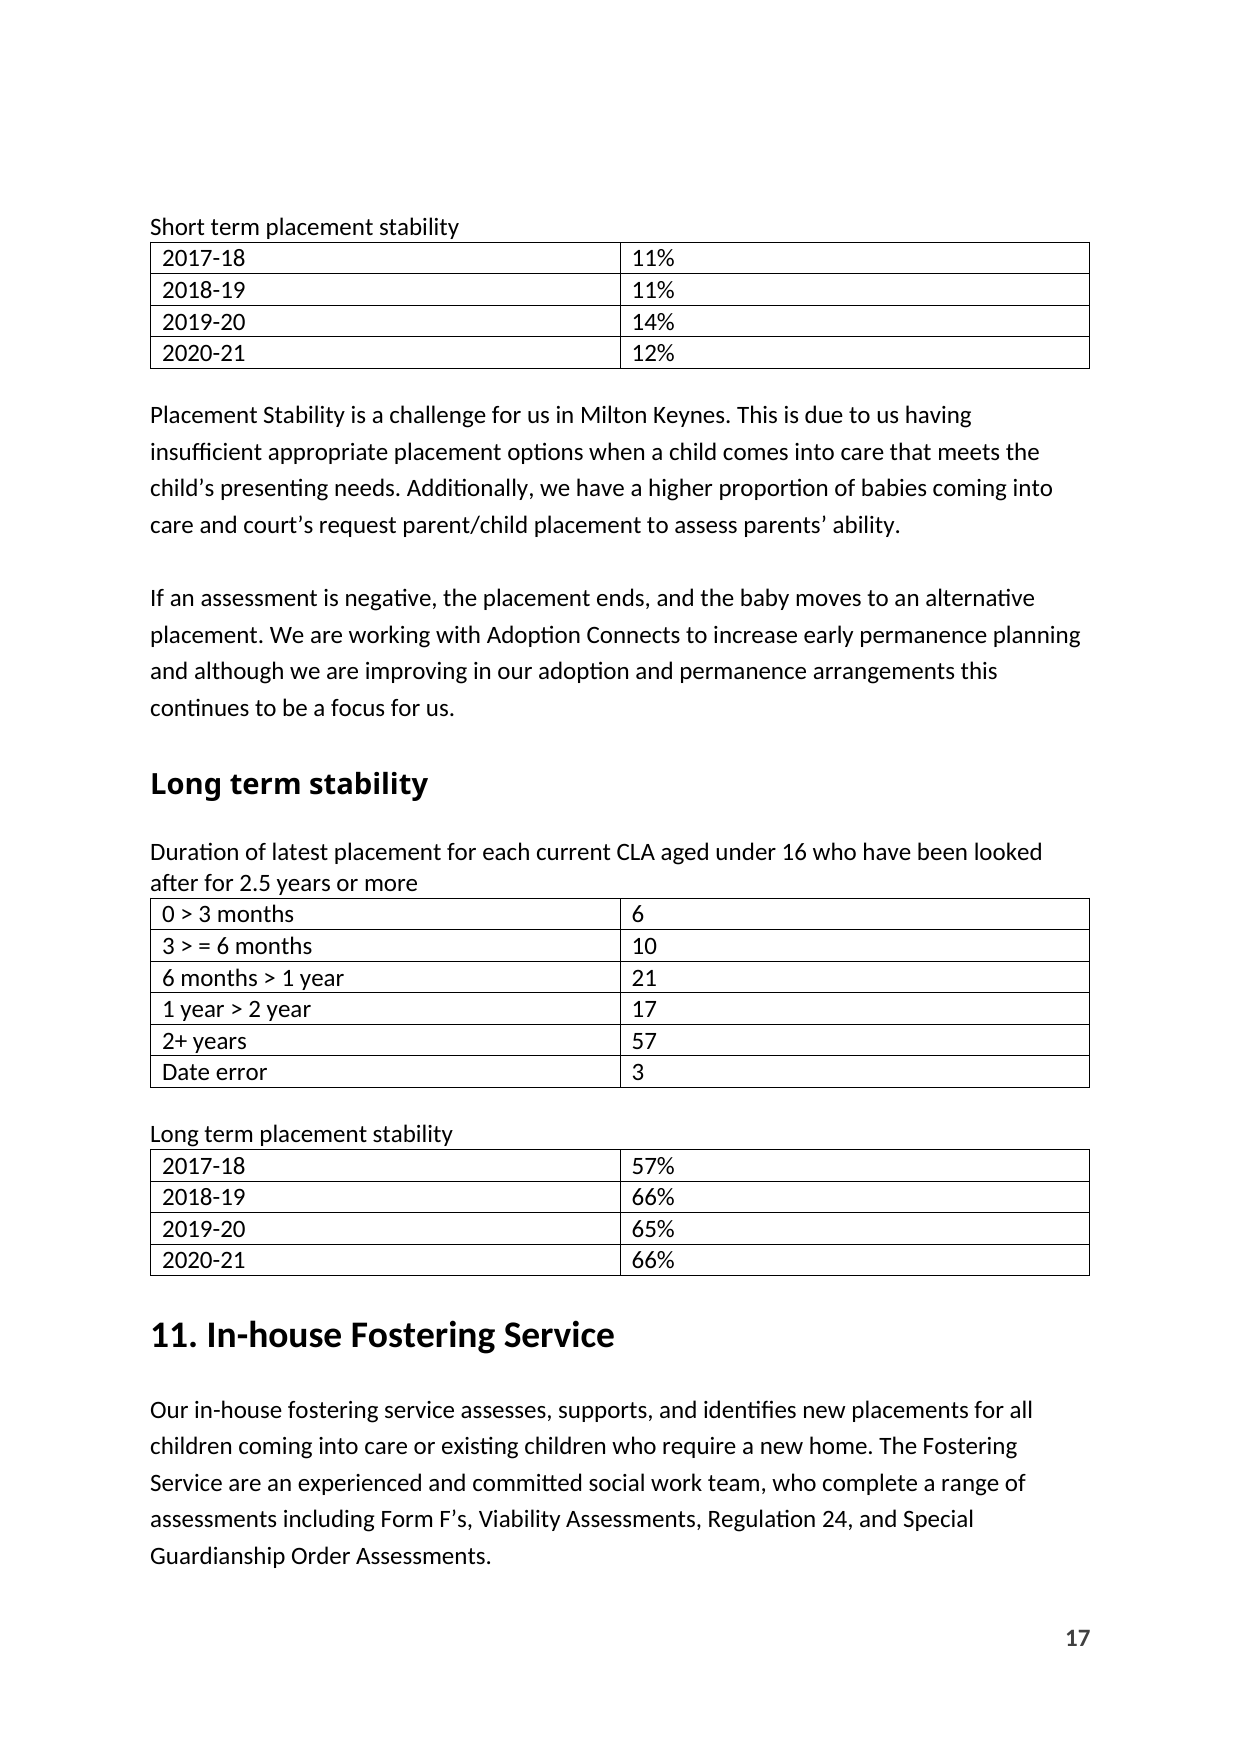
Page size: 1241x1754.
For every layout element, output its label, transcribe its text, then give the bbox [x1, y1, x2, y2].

text Placement Stability is a challenge for us in Milton Keynes. This is due to us having insufficient appropriate placement options when a child comes into care that meets the child’s presenting needs. Additionally, we have a higher proportion of babies coming into care and court’s request parent/child placement to assess parents’ ability. [150, 399, 1090, 539]
text If an assessment is negative, the placement ends, and the baby moves to an alternative placement. We are working with Adoption Connects to increase early permanence planning and although we are improving in our adoption and permanence arrangements this continues to be a focus for us. [150, 582, 1090, 722]
text Our in-house fostering service assesses, supports, and identifies new placements for all children coming into care or existing children who require a new home. The Fostering Service are an experienced and committed social work team, who complete a range of assessments including Form F’s, Viability Assessments, Regulation 24, and Special Guardianship Order Assessments. [150, 1394, 1090, 1571]
table_cell Date error [151, 1056, 620, 1087]
table_cell 21 [621, 962, 1089, 992]
table_cell 6 months > 1 year [151, 962, 620, 992]
subtitle Long term stability [150, 763, 1090, 803]
table_cell 2020-21 [151, 337, 620, 368]
table_header 11% [621, 243, 1089, 273]
table_header 2017-18 [151, 1150, 620, 1181]
table_cell 57 [621, 1025, 1089, 1055]
table_cell 12% [621, 337, 1089, 368]
table_cell 66% [621, 1182, 1089, 1212]
table_cell 17 [621, 993, 1089, 1024]
table_cell 11% [621, 274, 1089, 305]
table_cell 3 > = 6 months [151, 930, 620, 961]
table_header 0 > 3 months [151, 899, 620, 929]
table_cell 2+ years [151, 1025, 620, 1055]
table_cell 2020-21 [151, 1245, 620, 1275]
table_header 6 [621, 899, 1089, 929]
table_cell 1 year > 2 year [151, 993, 620, 1024]
subtitle 11. In-house Fostering Service [150, 1311, 1090, 1357]
text Duration of latest placement for each current CLA aged under 16 who have been looked after for 2.5 years or more [150, 836, 1090, 897]
table_cell 66% [621, 1245, 1089, 1275]
table_cell 65% [621, 1213, 1089, 1244]
table_header 57% [621, 1150, 1089, 1181]
table_cell 2018-19 [151, 1182, 620, 1212]
table_cell 10 [621, 930, 1089, 961]
table_cell 2019-20 [151, 306, 620, 336]
table_header 2017-18 [151, 243, 620, 273]
text Long term placement stability [150, 1118, 1090, 1149]
text Short term placement stability [150, 211, 1090, 242]
table_cell 2019-20 [151, 1213, 620, 1244]
table_cell 14% [621, 306, 1089, 336]
table_cell 2018-19 [151, 274, 620, 305]
table_cell 3 [621, 1056, 1089, 1087]
